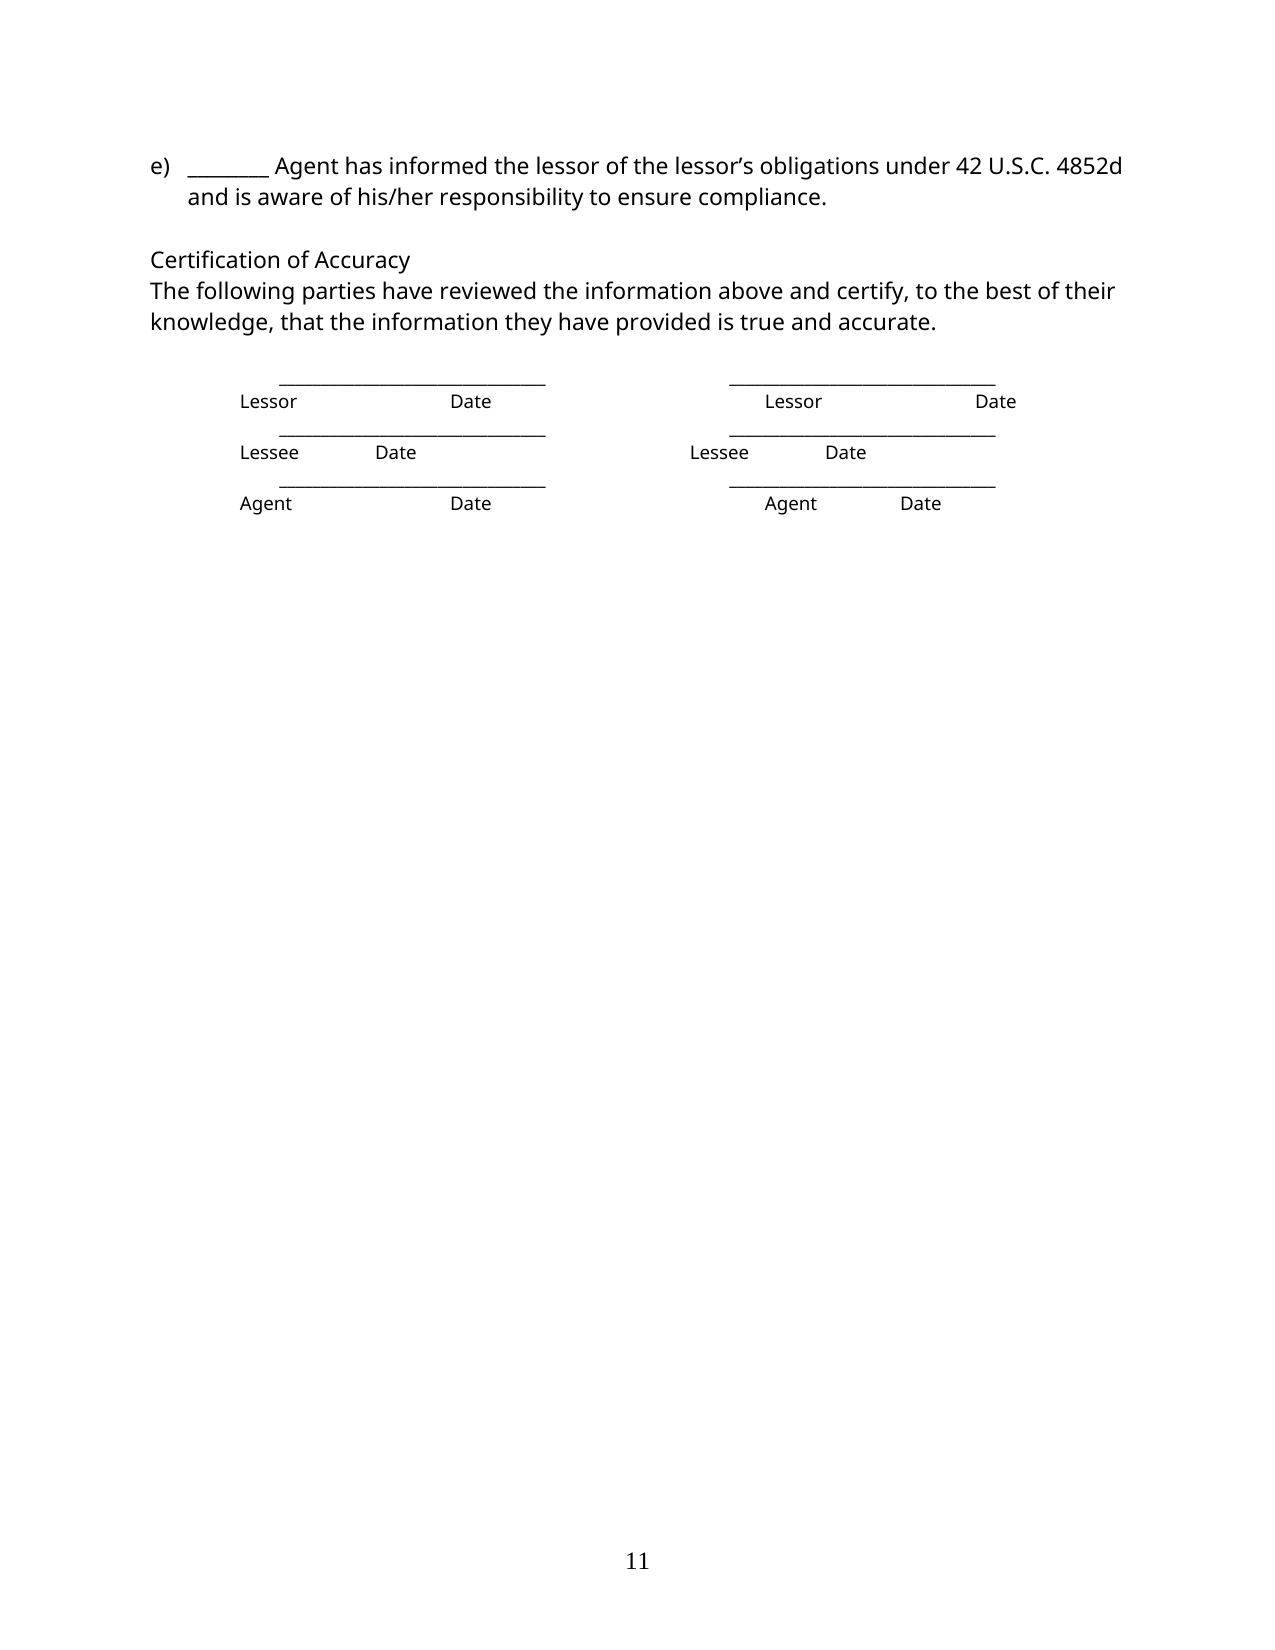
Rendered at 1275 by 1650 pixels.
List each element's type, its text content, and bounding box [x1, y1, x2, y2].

text The following parties have reviewed the information above and certify, to the best of their knowledge, that the information they have provided is true and accurate. [150, 275, 1125, 337]
text Certification of Accuracy [150, 244, 1125, 275]
text Agent Date Agent Date [150, 491, 1125, 516]
text ________________________________ ________________________________ [150, 465, 1125, 491]
text Lessor Date Lessor Date [150, 388, 1125, 414]
text ________________________________ ________________________________ [150, 414, 1125, 439]
text ________________________________ ________________________________ [150, 363, 1125, 388]
text Lessee Date Lessee Date [150, 439, 1125, 465]
list ________ Agent has informed the lessor of the lessor’s obligations under 42 U.S.C. 4852d and is aware of his/her responsibility to ensure compliance. [150, 150, 1125, 212]
